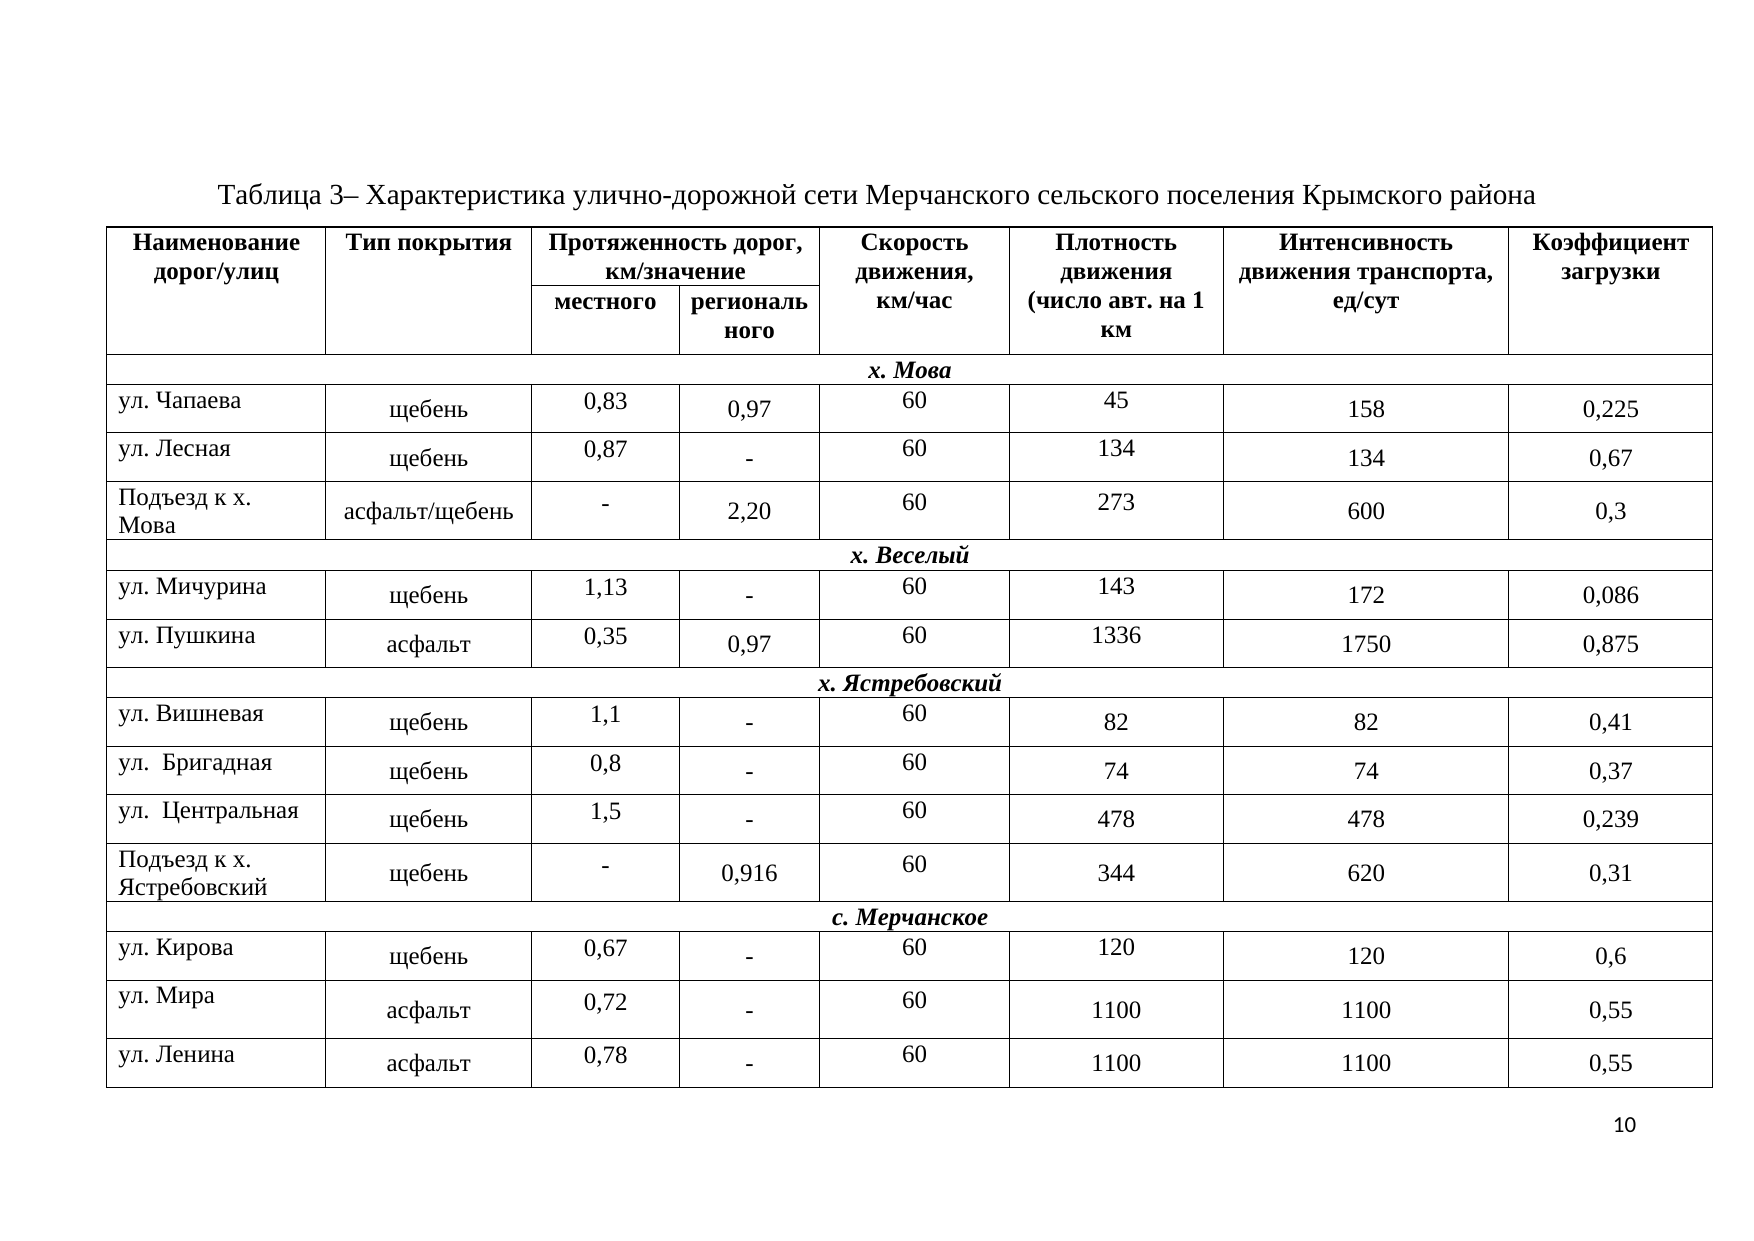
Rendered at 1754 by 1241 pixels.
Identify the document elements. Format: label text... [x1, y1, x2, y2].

table_cell 60 [820, 981, 1009, 1038]
table_cell ул. Кирова [107, 932, 325, 979]
table_cell 0,72 [532, 981, 679, 1038]
table_cell 0,239 [1509, 795, 1712, 843]
table_cell 120 [1224, 932, 1508, 979]
table_cell - [680, 747, 819, 794]
table_cell асфальт [326, 981, 531, 1038]
table_cell ул. Чапаева [107, 385, 325, 432]
table_cell асфальт/щебень [326, 482, 531, 539]
table_cell 45 [1010, 385, 1223, 432]
text Таблица 3– Характеристика улично-дорожной сети Мерчанского сельского поселения Крымского района [118, 177, 1636, 211]
table_cell - [680, 571, 819, 619]
table_cell 0,78 [532, 1039, 679, 1087]
table_cell 0,97 [680, 620, 819, 667]
table_cell - [532, 482, 679, 539]
table_header Коэффициент загрузки [1509, 228, 1712, 354]
table_cell ул. Бригадная [107, 747, 325, 794]
table_cell ул. Вишневая [107, 698, 325, 746]
table_cell щебень [326, 747, 531, 794]
table_cell - [680, 433, 819, 481]
table_cell ул. Центральная [107, 795, 325, 843]
table_cell - [680, 1039, 819, 1087]
table_cell 60 [820, 571, 1009, 619]
table_cell 1336 [1010, 620, 1223, 667]
table_cell 0,3 [1509, 482, 1712, 539]
table_cell х. Ястребовский [107, 668, 1712, 697]
table_cell 172 [1224, 571, 1508, 619]
table_cell 600 [1224, 482, 1508, 539]
table_cell 1750 [1224, 620, 1508, 667]
table_cell ул. Мичурина [107, 571, 325, 619]
table_cell 0,31 [1509, 844, 1712, 901]
table_cell 1100 [1224, 1039, 1508, 1087]
table_cell 478 [1010, 795, 1223, 843]
table_cell ул. Ленина [107, 1039, 325, 1087]
table_cell 0,87 [532, 433, 679, 481]
table_cell 134 [1224, 433, 1508, 481]
table_cell 0,55 [1509, 1039, 1712, 1087]
table_cell щебень [326, 433, 531, 481]
table_cell Подъезд к х. Ястребовский [107, 844, 325, 901]
table_cell 60 [820, 433, 1009, 481]
table_cell 60 [820, 482, 1009, 539]
table_cell щебень [326, 385, 531, 432]
table_cell 1,5 [532, 795, 679, 843]
table_cell 60 [820, 932, 1009, 979]
table_cell 1100 [1010, 981, 1223, 1038]
table_cell 143 [1010, 571, 1223, 619]
table_header Наименование дорог/улиц [107, 228, 325, 354]
table_cell ул. Пушкина [107, 620, 325, 667]
table_cell Подъезд к х. Мова [107, 482, 325, 539]
table_cell 1,13 [532, 571, 679, 619]
table_header Протяженность дорог, км/значение [532, 228, 819, 285]
table_cell 82 [1010, 698, 1223, 746]
table_cell асфальт [326, 1039, 531, 1087]
table_cell 0,875 [1509, 620, 1712, 667]
table_header Интенсивность движения транспорта, ед/сут [1224, 228, 1508, 354]
table_cell 0,83 [532, 385, 679, 432]
table_cell 158 [1224, 385, 1508, 432]
table_cell 1100 [1224, 981, 1508, 1038]
table_cell 60 [820, 1039, 1009, 1087]
table_cell щебень [326, 844, 531, 901]
table_cell 0,086 [1509, 571, 1712, 619]
table_cell 620 [1224, 844, 1508, 901]
table_cell асфальт [326, 620, 531, 667]
table_cell ул. Мира [107, 981, 325, 1038]
table_cell 478 [1224, 795, 1508, 843]
table_cell 2,20 [680, 482, 819, 539]
table_cell х. Веселый [107, 540, 1712, 570]
table_cell - [680, 698, 819, 746]
table_cell 1100 [1010, 1039, 1223, 1087]
table_cell щебень [326, 698, 531, 746]
table_cell щебень [326, 795, 531, 843]
table_cell - [532, 844, 679, 901]
table_cell 60 [820, 747, 1009, 794]
table_cell 74 [1010, 747, 1223, 794]
table_cell 60 [820, 385, 1009, 432]
table_cell 1,1 [532, 698, 679, 746]
table_cell 0,41 [1509, 698, 1712, 746]
table_cell 0,55 [1509, 981, 1712, 1038]
table_cell 82 [1224, 698, 1508, 746]
table_cell х. Мова [107, 355, 1712, 384]
table_cell 60 [820, 620, 1009, 667]
table_cell щебень [326, 932, 531, 979]
table_cell 344 [1010, 844, 1223, 901]
table_cell 0,97 [680, 385, 819, 432]
table_cell 134 [1010, 433, 1223, 481]
table_cell 60 [820, 844, 1009, 901]
table_cell 273 [1010, 482, 1223, 539]
table_cell 60 [820, 795, 1009, 843]
table_cell регионального [680, 286, 819, 354]
table_cell - [680, 932, 819, 979]
table_cell 0,6 [1509, 932, 1712, 979]
table_cell - [680, 795, 819, 843]
table_cell щебень [326, 571, 531, 619]
table_cell 0,67 [1509, 433, 1712, 481]
table_cell 0,916 [680, 844, 819, 901]
table_cell местного [532, 286, 679, 354]
table_cell 60 [820, 698, 1009, 746]
table_cell с. Мерчанское [107, 902, 1712, 931]
table_cell - [680, 981, 819, 1038]
table_header Тип покрытия [326, 228, 531, 354]
table_cell 120 [1010, 932, 1223, 979]
table_cell 0,225 [1509, 385, 1712, 432]
table_cell 0,67 [532, 932, 679, 979]
table_header Скорость движения, км/час [820, 228, 1009, 354]
table_cell 74 [1224, 747, 1508, 794]
table_cell 0,35 [532, 620, 679, 667]
table_header Плотность движения (число авт. на 1 км [1010, 228, 1223, 354]
table_cell ул. Лесная [107, 433, 325, 481]
table_cell 0,37 [1509, 747, 1712, 794]
table_cell 0,8 [532, 747, 679, 794]
